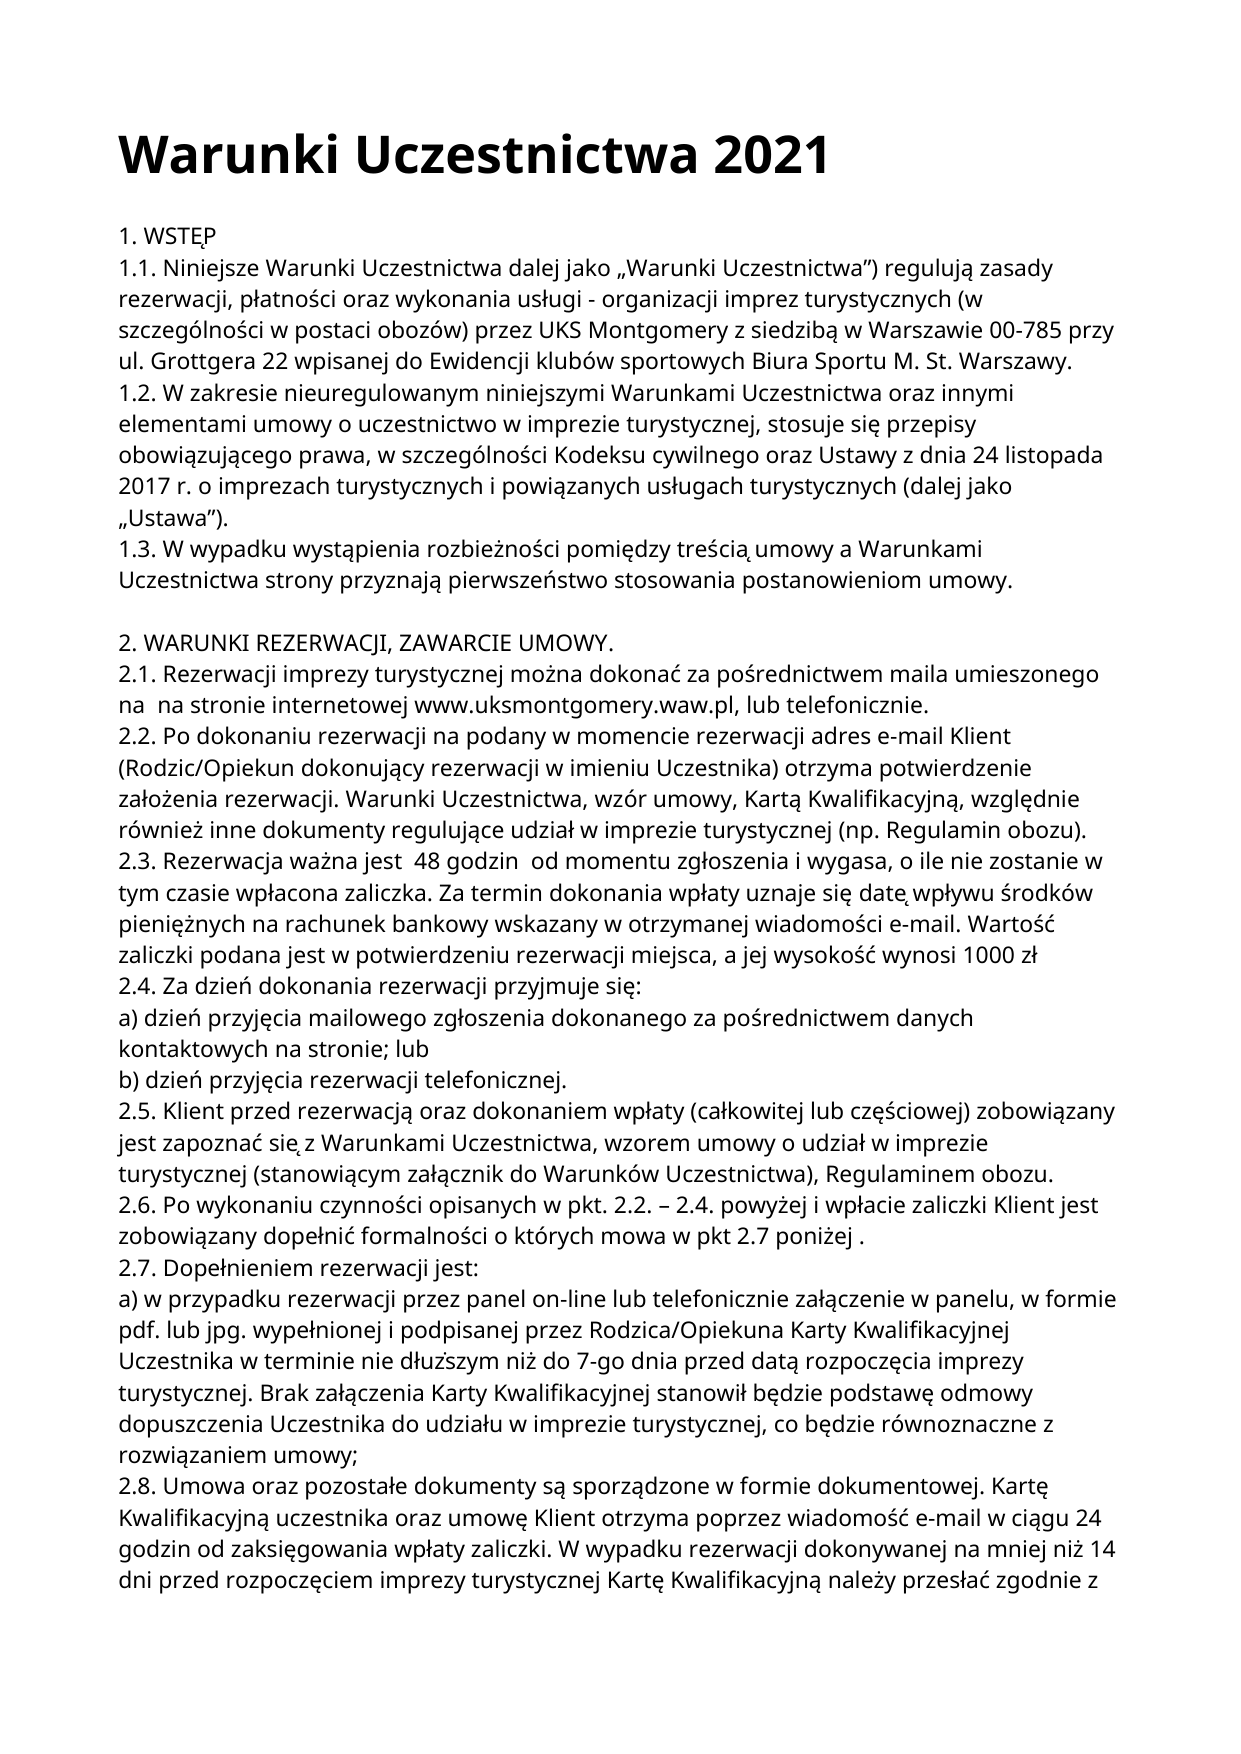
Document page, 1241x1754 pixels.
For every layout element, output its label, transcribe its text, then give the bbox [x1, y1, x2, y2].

text 1. WSTĘP [118, 220, 1122, 252]
text 2.5. Klient przed rezerwacją oraz dokonaniem wpłaty (całkowitej lub częściowej) zobowiązany jest zapoznać się z Warunkami Uczestnictwa, wzorem umowy o udział w imprezie turystycznej (stanowiącym załącznik do Warunków Uczestnictwa), Regulaminem obozu. [118, 1095, 1122, 1189]
text 2.3. Rezerwacja ważna jest 48 godzin od momentu zgłoszenia i wygasa, o ile nie zostanie w tym czasie wpłacona zaliczka. Za termin dokonania wpłaty uznaje się datę wpływu środków pieniężnych na rachunek bankowy wskazany w otrzymanej wiadomości e-mail. Wartość zaliczki podana jest w potwierdzeniu rezerwacji miejsca, a jej wysokość wynosi 1000 zł [118, 845, 1122, 970]
text 1.1. Niniejsze Warunki Uczestnictwa dalej jako „Warunki Uczestnictwa”) regulują zasady rezerwacji, płatności oraz wykonania usługi - organizacji imprez turystycznych (w szczególności w postaci obozów) przez UKS Montgomery z siedzibą w Warszawie 00-785 przy ul. Grottgera 22 wpisanej do Ewidencji klubów sportowych Biura Sportu M. St. Warszawy. [118, 252, 1122, 377]
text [118, 1470, 1122, 1595]
text 2.4. Za dzień dokonania rezerwacji przyjmuje się: [118, 970, 1122, 1002]
text 2.6. Po wykonaniu czynności opisanych w pkt. 2.2. – 2.4. powyżej i wpłacie zaliczki Klient jest zobowiązany dopełnić formalności o których mowa w pkt 2.7 poniżej . [118, 1189, 1122, 1252]
text 2. WARUNKI REZERWACJI, ZAWARCIE UMOWY. [118, 627, 1122, 658]
text 1.2. W zakresie nieuregulowanym niniejszymi Warunkami Uczestnictwa oraz innymi elementami umowy o uczestnictwo w imprezie turystycznej, stosuje się przepisy obowiązującego prawa, w szczególności Kodeksu cywilnego oraz Ustawy z dnia 24 listopada 2017 r. o imprezach turystycznych i powiązanych usługach turystycznych (dalej jako „Ustawa”). [118, 377, 1122, 533]
text 2.7. Dopełnieniem rezerwacji jest: [118, 1252, 1122, 1283]
text 2.2. Po dokonaniu rezerwacji na podany w momencie rezerwacji adres e-mail Klient (Rodzic/Opiekun dokonujący rezerwacji w imieniu Uczestnika) otrzyma potwierdzenie założenia rezerwacji. Warunki Uczestnictwa, wzór umowy, Kartą Kwalifikacyjną, względnie również inne dokumenty regulujące udział w imprezie turystycznej (np. Regulamin obozu). [118, 720, 1122, 845]
text 2.1. Rezerwacji imprezy turystycznej można dokonać za pośrednictwem maila umieszonego na na stronie internetowej www.uksmontgomery.waw.pl, lub telefonicznie. [118, 658, 1122, 720]
text b) dzień przyjęcia rezerwacji telefonicznej. [118, 1064, 1122, 1095]
text a) dzień przyjęcia mailowego zgłoszenia dokonanego za pośrednictwem danych kontaktowych na stronie; lub [118, 1002, 1122, 1064]
text 1.3. W wypadku wystąpienia rozbieżności pomiędzy treścią umowy a Warunkami Uczestnictwa strony przyznają pierwszeństwo stosowania postanowieniom umowy. [118, 533, 1122, 595]
text a) w przypadku rezerwacji przez panel on-line lub telefonicznie załączenie w panelu, w formie pdf. lub jpg. wypełnionej i podpisanej przez Rodzica/Opiekuna Karty Kwalifikacyjnej Uczestnika w terminie nie dłuższym niż do 7-go dnia przed datą rozpoczęcia imprezy turystycznej. Brak załączenia Karty Kwalifikacyjnej stanowił będzie podstawę odmowy dopuszczenia Uczestnika do udziału w imprezie turystycznej, co będzie równoznaczne z rozwiązaniem umowy; [118, 1283, 1122, 1470]
text Warunki Uczestnictwa 2021 [118, 118, 1122, 189]
